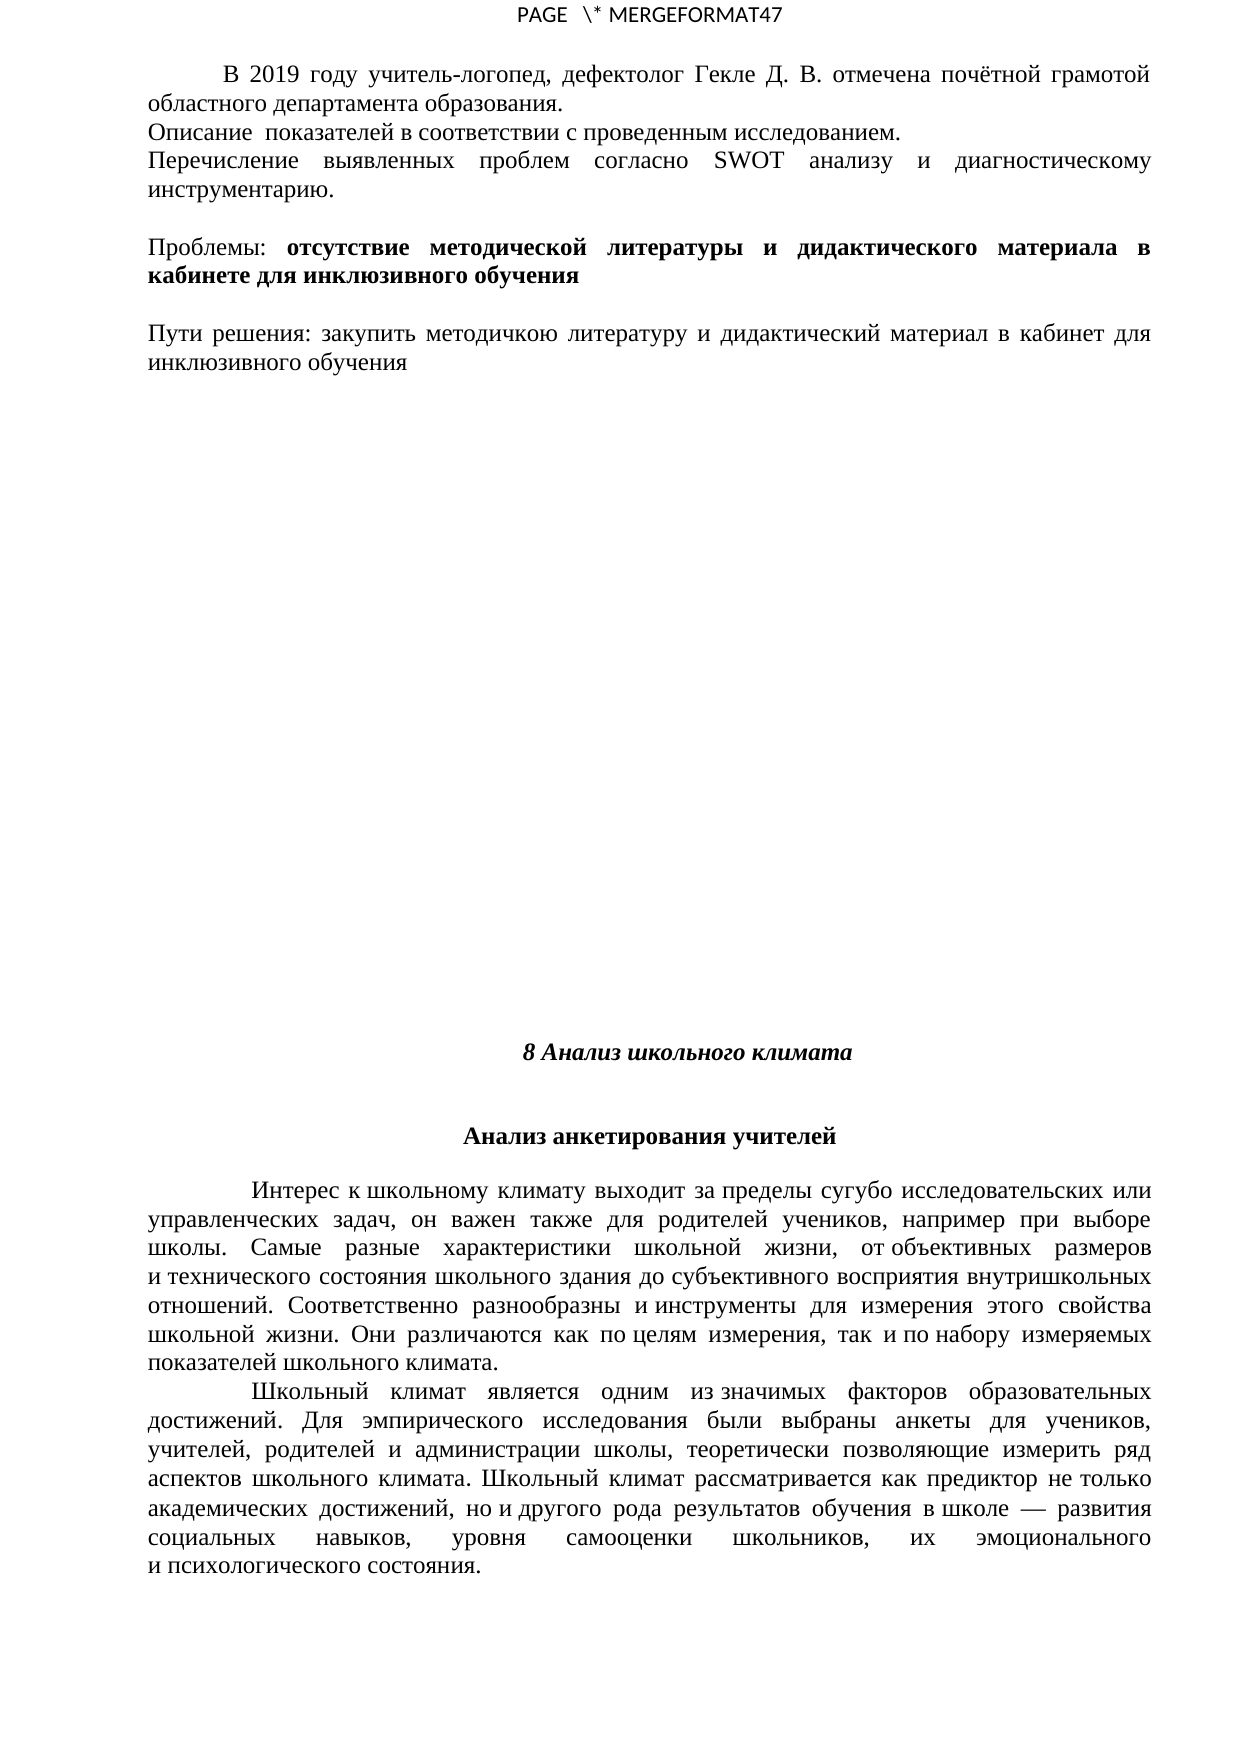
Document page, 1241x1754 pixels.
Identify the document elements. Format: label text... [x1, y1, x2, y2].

text Интерес к школьному климату выходит за пределы сугубо исследовательских или управленческих задач, он важен также для родителей учеников, например при выборе школы. Самые разные характеристики школьной жизни, от объективных размеров и технического состояния школьного здания до субъективного восприятия внутришкольных отношений. Соответственно разнообразны и инструменты для измерения этого свойства школьной жизни. Они различаются как по целям измерения, так и по набору измеряемых показателей школьного климата. [148, 1175, 1152, 1376]
text Школьный климат является одним из значимых факторов образовательных достижений. Для эмпирического исследования были выбраны анкеты для учеников, учителей, родителей и администрации школы, теоретически позволяющие измерить ряд аспектов школьного климата. Школьный климат рассматривается как предиктор не только академических достижений, но и другого рода результатов обучения в школе — развития социальных навыков, уровня самооценки школьников, их эмоционального и психологического состояния. [148, 1376, 1152, 1579]
text Анализ анкетирования учителей [148, 1121, 1152, 1150]
text Перечисление выявленных проблем согласно SWOT анализу и диагностическому инструментарию. [148, 145, 1152, 203]
text В 2019 году учитель-логопед, дефектолог Гекле Д. В. отмечена почётной грамотой областного департамента образования. [148, 59, 1152, 117]
text Проблемы: отсутствие методической литературы и дидактического материала в кабинете для инклюзивного обучения [148, 232, 1152, 289]
text Описание показателей в соответствии с проведенным исследованием. [148, 117, 1152, 145]
list 8 Анализ школьного климата [523, 1037, 1152, 1065]
text Пути решения: закупить методичкою литературу и дидактический материал в кабинет для инклюзивного обучения [148, 318, 1152, 375]
